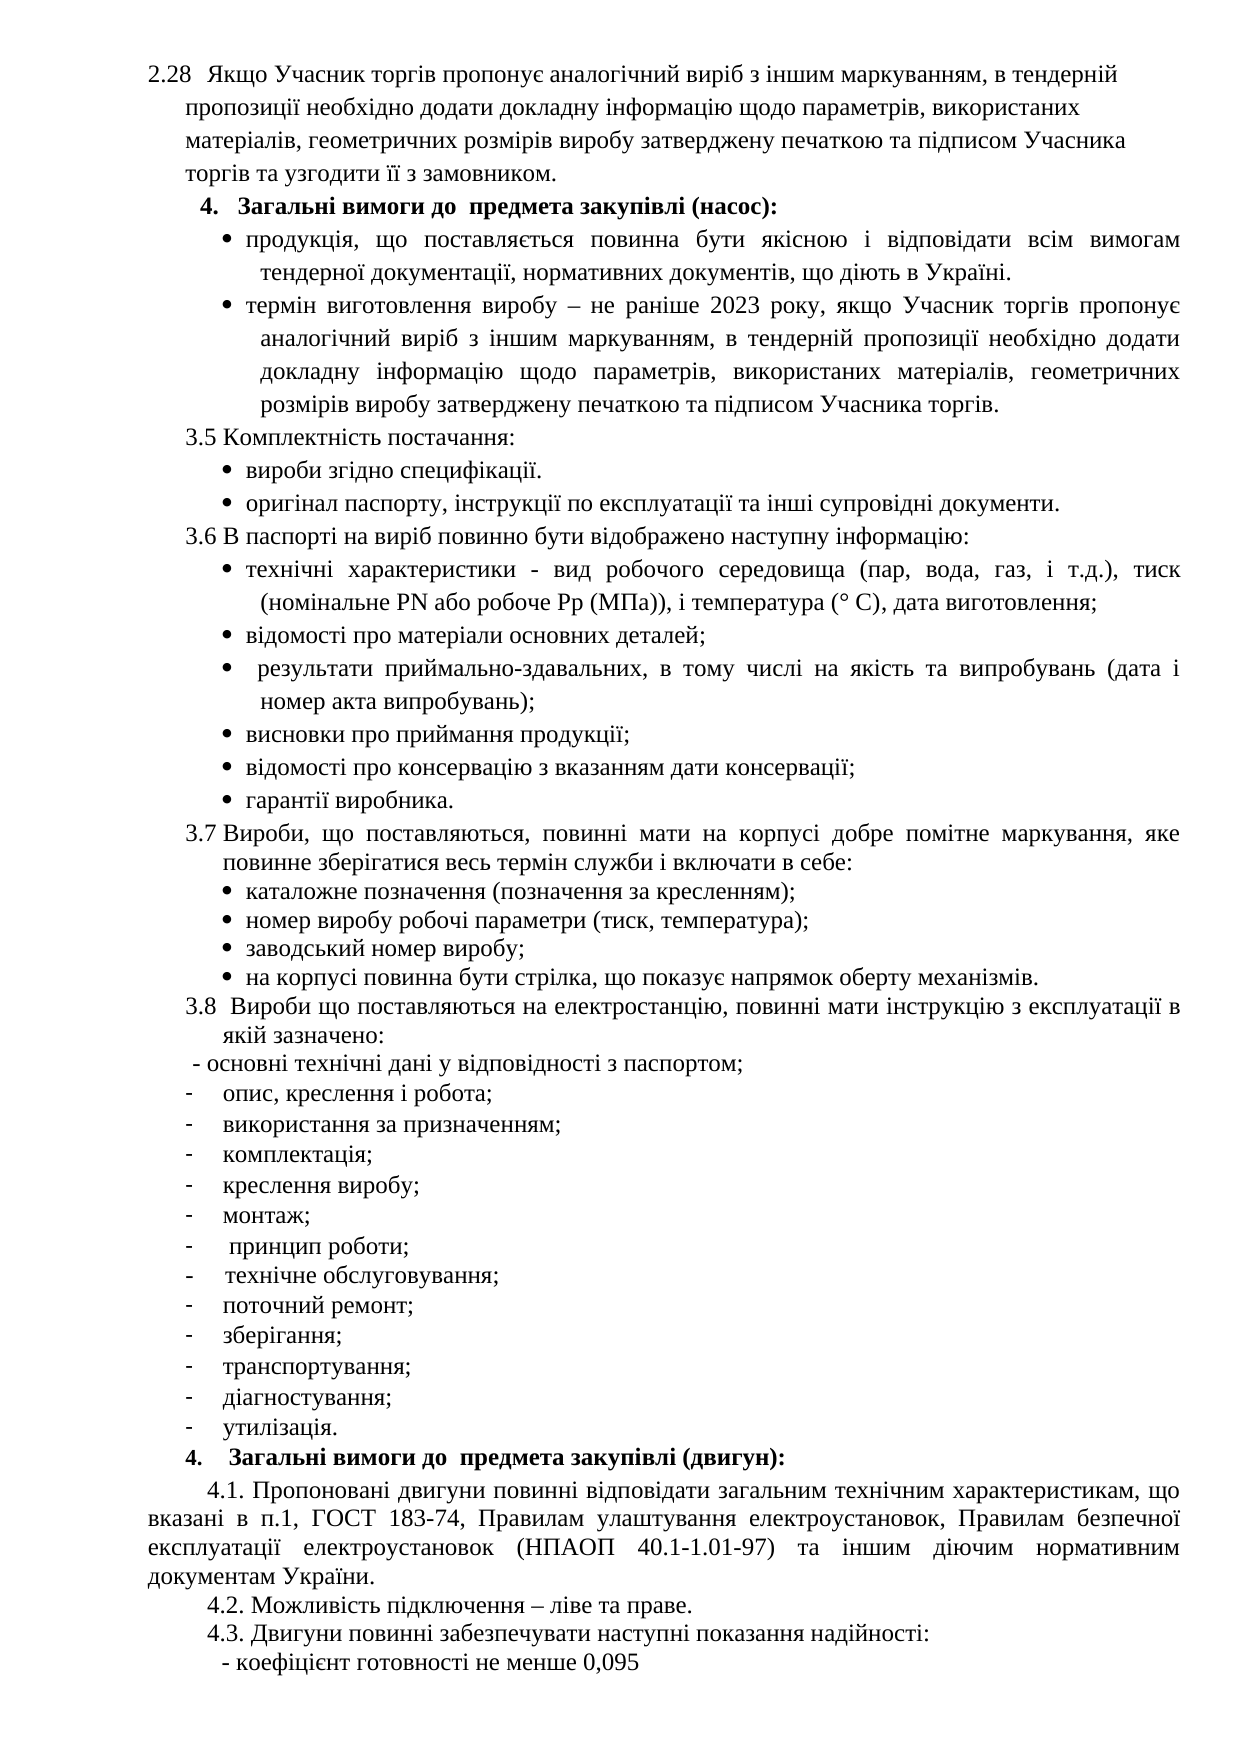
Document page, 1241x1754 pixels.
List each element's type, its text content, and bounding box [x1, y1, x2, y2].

list технічні характеристики - вид робочого середовища (пар, вода, газ, і т.д.), тиск (номінальне РN або робоче Рр (МПа)), і температура (° С), дата виготовлення; [223, 554, 1181, 616]
list продукція, що поставляється повинна бути якісною і відповідати всім вимогам тендерної документації, нормативних документів, що діють в Україні. [223, 224, 1181, 286]
list термін виготовлення виробу – не раніше 2023 року, якщо Учасник торгів пропонує аналогічний виріб з іншим маркуванням, в тендерній пропозиції необхідно додати докладну інформацію щодо параметрів, використаних матеріалів, геометричних розмірів виробу затверджену печаткою та підписом Учасника торгів. [223, 290, 1181, 418]
list утилізація. [185, 1411, 1181, 1442]
list оригінал паспорту, інструкції по експлуатації та інші супровідні документи. [223, 488, 1181, 517]
text 4.1. Пропоновані двигуни повинні відповідати загальним технічним характеристикам, що вказані в п.1, ГОСТ 183-74, Правилам улаштування електроустановок, Правилам безпечної експлуатації електроустановок (НПАОП 40.1-1.01-97) та іншим діючим нормативним документам України. [148, 1475, 1181, 1590]
list опис, креслення і робота; [185, 1077, 1181, 1108]
list принцип роботи; [185, 1230, 1181, 1260]
list на корпусі повинна бути стрілка, що показує напрямок оберту механізмів. [223, 962, 1181, 991]
list поточний ремонт; [185, 1289, 1181, 1320]
list заводський номер виробу; [223, 933, 1181, 962]
list В паспорті на виріб повинно бути відображено наступну інформацію: [185, 521, 1181, 550]
text - основні технічні дані у відповідності з паспортом; [192, 1048, 1181, 1077]
list Вироби, що поставляються, повинні мати на корпусі добре помітне маркування, яке повинне зберігатися весь термін служби і включати в себе: [185, 818, 1181, 876]
list Комплектність постачання: [185, 422, 1181, 451]
text - технічне обслуговування; [148, 1260, 1181, 1289]
list відомості про консервацію з вказанням дати консервації; [223, 752, 1181, 781]
list Вироби що поставляються на електростанцію, повинні мати інструкцію з експлуатації в якій зазначено: [185, 991, 1181, 1048]
list діагностування; [185, 1381, 1181, 1411]
list креслення виробу; [185, 1169, 1181, 1199]
list вироби згідно специфікації. [223, 455, 1181, 484]
list гарантії виробника. [223, 786, 1181, 814]
list транспортування; [185, 1350, 1181, 1381]
list номер виробу робочі параметри (тиск, температура); [223, 905, 1181, 933]
list монтаж; [185, 1199, 1181, 1230]
list відомості про матеріали основних деталей; [223, 620, 1181, 649]
list висновки про приймання продукції; [223, 719, 1181, 748]
text 4.3. Двигуни повинні забезпечувати наступні показання надійності: [148, 1618, 1181, 1647]
list результати приймально-здавальних, в тому числі на якість та випробувань (дата і номер акта випробувань); [223, 653, 1181, 715]
list каталожне позначення (позначення за кресленням); [223, 876, 1181, 905]
list комплектація; [185, 1138, 1181, 1169]
text 4.2. Можливість підключення – ліве та праве. [148, 1590, 1181, 1618]
list Загальні вимоги до предмета закупівлі (насос): [200, 191, 1181, 220]
list зберігання; [185, 1320, 1181, 1350]
list використання за призначенням; [185, 1108, 1181, 1138]
text - коефіцієнт готовності не менше 0,095 [148, 1647, 1181, 1676]
text 4. Загальні вимоги до предмета закупівлі (двигун): [185, 1442, 1181, 1471]
list Якщо Учасник торгів пропонує аналогічний виріб з іншим маркуванням, в тендерній пропозиції необхідно додати докладну інформацію щодо параметрів, використаних матеріалів, геометричних розмірів виробу затверджену печаткою та підписом Учасника торгів та узгодити її з замовником. [148, 59, 1181, 187]
